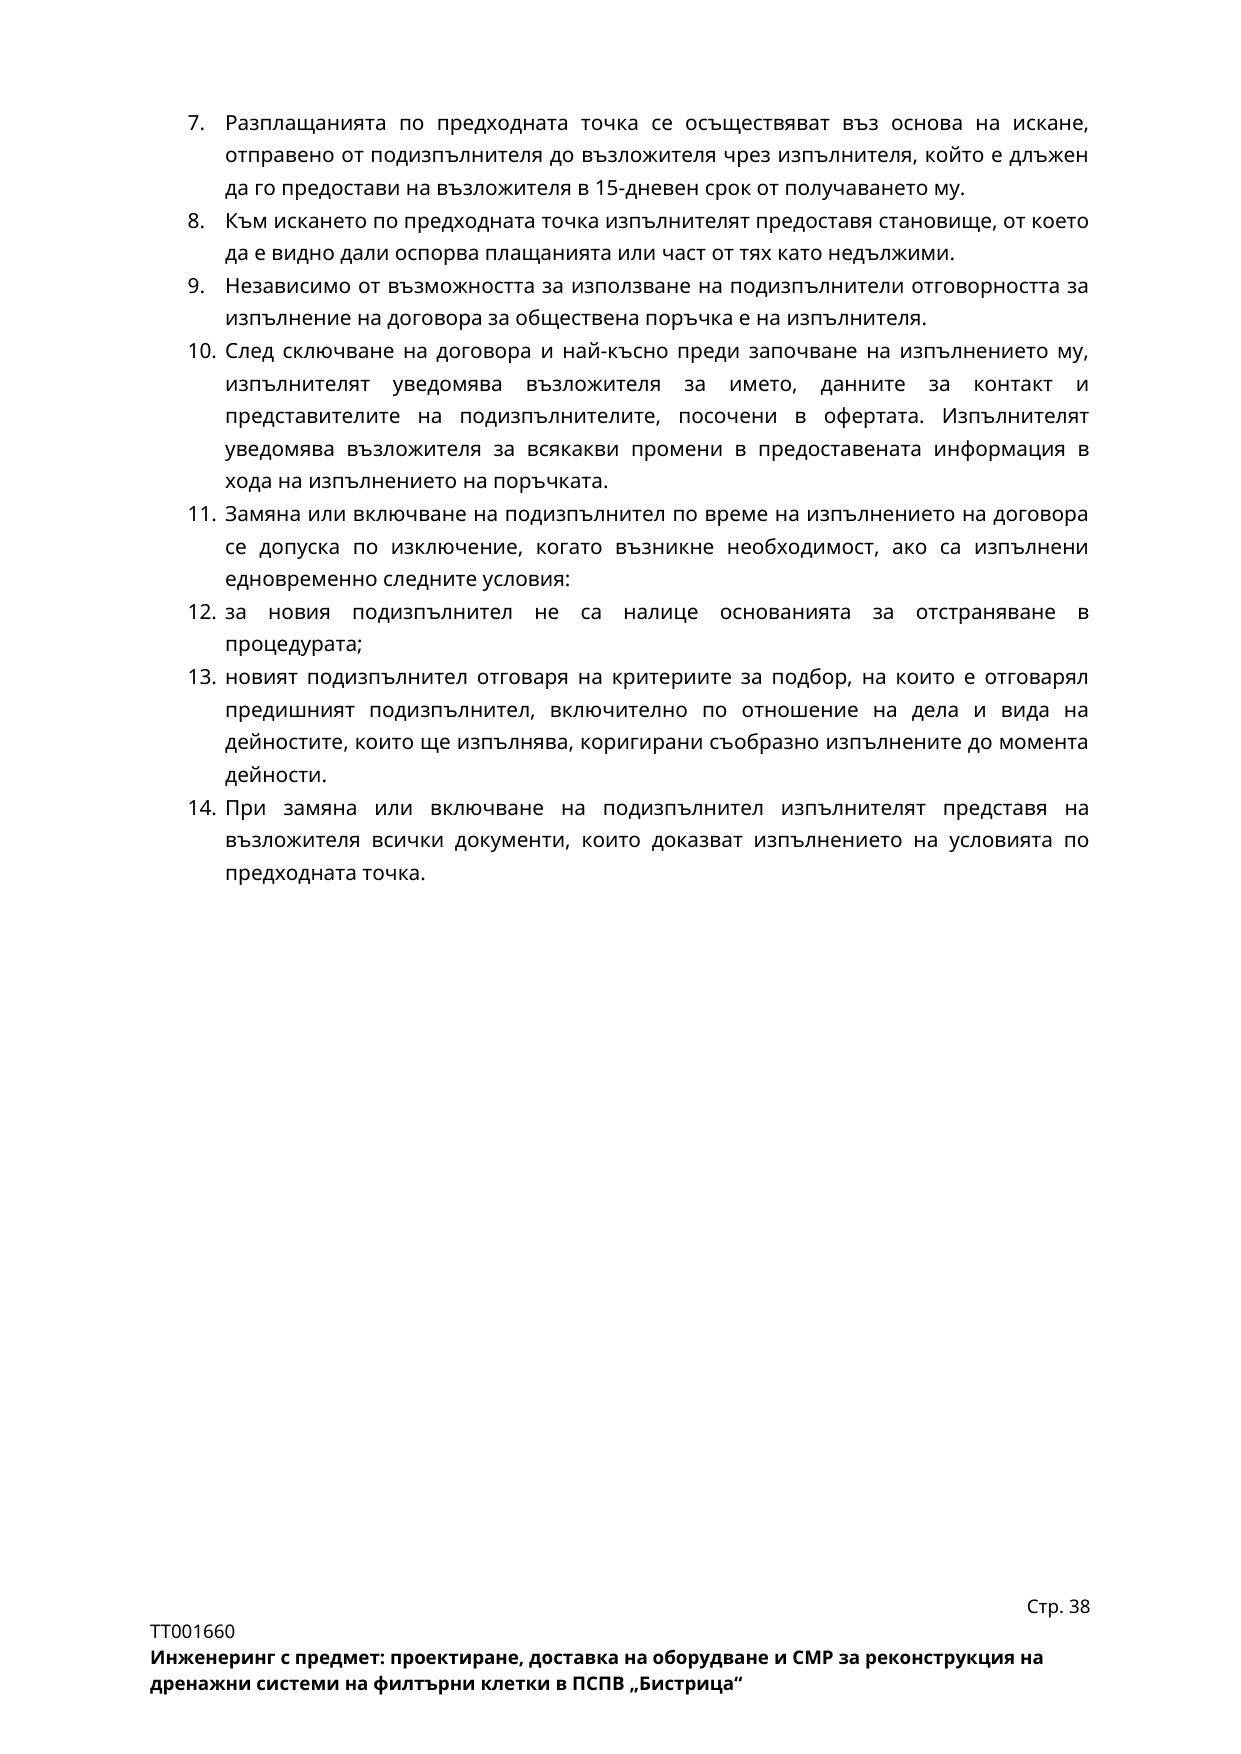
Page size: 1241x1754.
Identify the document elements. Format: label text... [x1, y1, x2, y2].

list Към искането по предходната точка изпълнителят предоставя становище, от което да е видно дали оспорва плащанията или част от тях като недължими. [187, 206, 1090, 267]
list При замяна или включване на подизпълнител изпълнителят представя на възложителя всички документи, които доказват изпълнението на условията по предходната точка. [187, 793, 1090, 886]
list новият подизпълнител отговаря на критериите за подбор, на които е отговарял предишният подизпълнител, включително по отношение на дела и вида на дейностите, които ще изпълнява, коригирани съобразно изпълнените до момента дейности. [187, 662, 1090, 788]
list Независимо от възможността за използване на подизпълнители отговорността за изпълнение на договора за обществена поръчка е на изпълнителя. [187, 271, 1090, 332]
list за новия подизпълнител не са налице основанията за отстраняване в процедурата; [187, 597, 1090, 658]
list Разплащанията по предходната точка се осъществяват въз основа на искане, отправено от подизпълнителя до възложителя чрез изпълнителя, който е длъжен да го предостави на възложителя в 15-дневен срок от получаването му. [187, 108, 1090, 202]
list Замяна или включване на подизпълнител по време на изпълнението на договора се допуска по изключение, когато възникне необходимост, ако са изпълнени едновременно следните условия: [187, 499, 1090, 593]
list След сключване на договора и най-късно преди започване на изпълнението му, изпълнителят уведомява възложителя за името, данните за контакт и представителите на подизпълнителите, посочени в офертата. Изпълнителят уведомява възложителя за всякакви промени в предоставената информация в хода на изпълнението на поръчката. [187, 336, 1090, 495]
